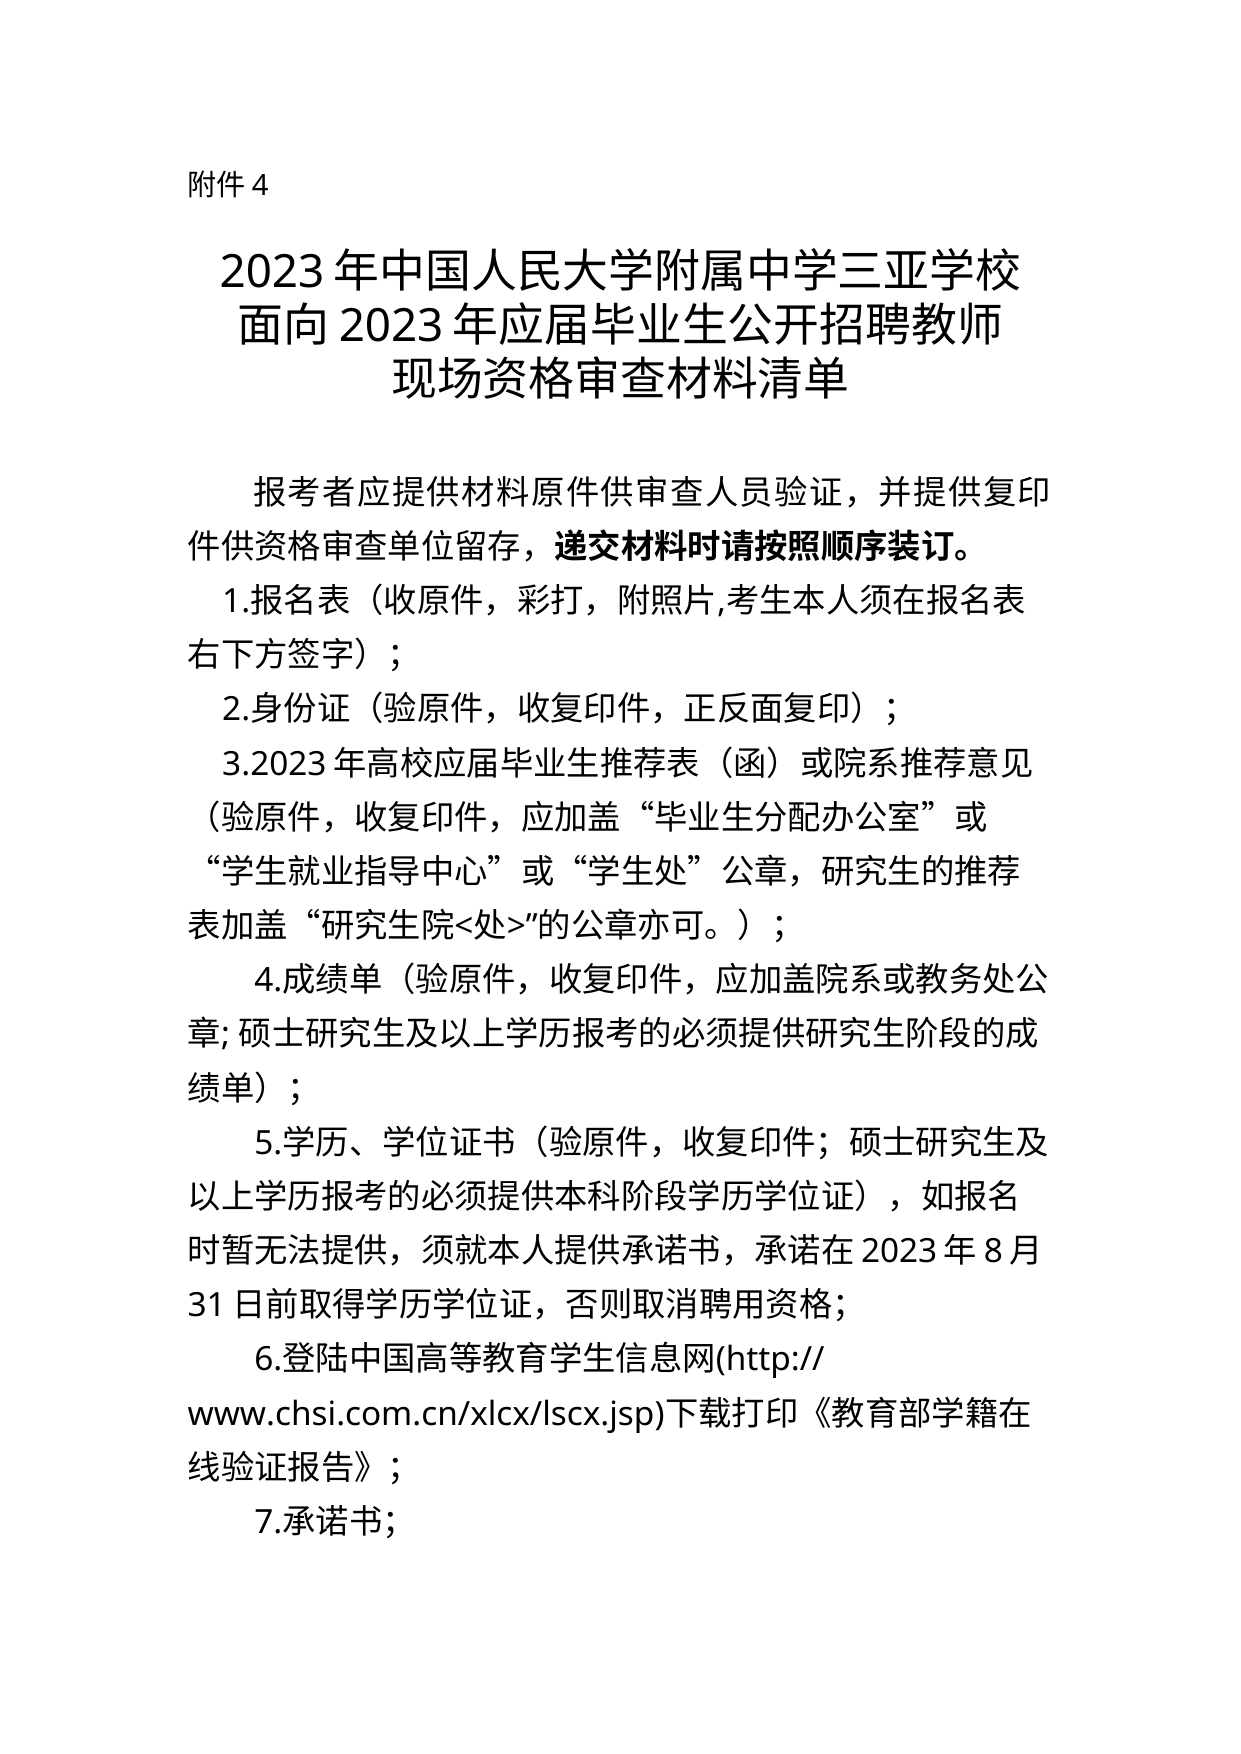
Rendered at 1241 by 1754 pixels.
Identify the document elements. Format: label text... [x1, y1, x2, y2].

text 现场资格审查材料清单 [187, 352, 1053, 407]
text 4.成绩单（验原件，收复印件，应加盖院系或教务处公章; 硕士研究生及以上学历报考的必须提供研究生阶段的成绩单）； [187, 948, 1053, 1111]
text 面向2023年应届毕业生公开招聘教师 [187, 298, 1053, 352]
text 5.学历、学位证书（验原件，收复印件；硕士研究生及以上学历报考的必须提供本科阶段学历学位证），如报名时暂无法提供，须就本人提供承诺书，承诺在2023年8月31日前取得学历学位证，否则取消聘用资格； [187, 1111, 1053, 1327]
text 3.2023年高校应届毕业生推荐表（函）或院系推荐意见（验原件，收复印件，应加盖“毕业生分配办公室”或“学生就业指导中心”或“学生处”公章，研究生的推荐表加盖“研究生院<处>”的公章亦可。）； [187, 732, 1053, 948]
text 附件4 [187, 162, 1053, 204]
text 1.报名表（收原件，彩打，附照片,考生本人须在报名表右下方签字）； [187, 569, 1053, 677]
text 6.登陆中国高等教育学生信息网(http://www.chsi.com.cn/xlcx/lscx.jsp)下载打印《教育部学籍在线验证报告》； [187, 1327, 1053, 1490]
text 7.承诺书； [187, 1490, 1053, 1544]
text 2023年中国人民大学附属中学三亚学校 [187, 244, 1053, 298]
text 2.身份证（验原件，收复印件，正反面复印）； [187, 677, 1053, 732]
text 报考者应提供材料原件供审查人员验证，并提供复印件供资格审查单位留存，递交材料时请按照顺序装订。 [187, 461, 1053, 569]
